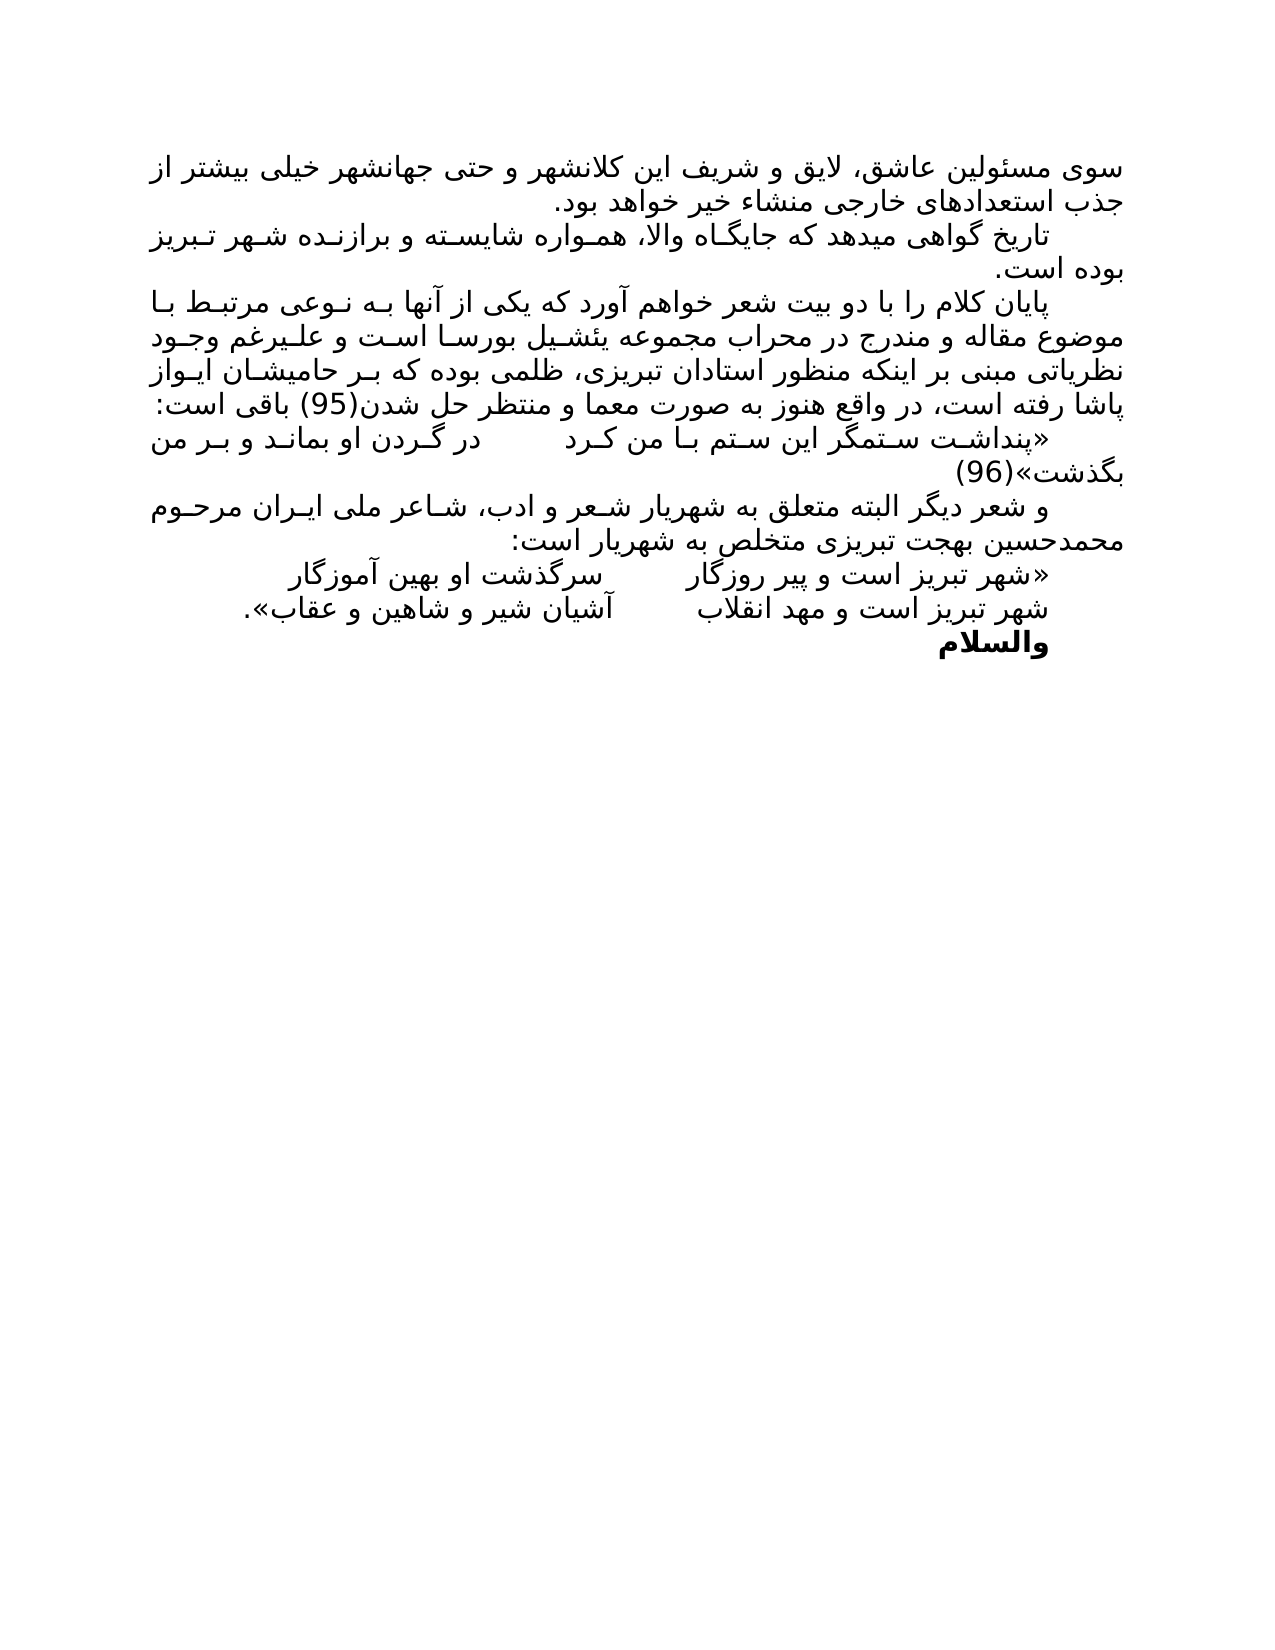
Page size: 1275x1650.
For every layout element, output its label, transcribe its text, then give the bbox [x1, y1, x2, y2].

text پایان کلام را با دو بیت شعر خواهم آورد که یکی از آنها به نوعی مرتبط با موضوع مقاله و مندرج در محراب مجموعه یئشیل بورسا است و علیرغم وجود نظریاتی مبنی بر اینکه منظور استادان تبریزی، ظلمی بوده که بر حامیشان ایواز پاشا رفته است، در واقع هنوز به صورت معما و منتظر حل شدن(95) باقی است: [150, 286, 1125, 422]
text و شعر دیگر البته متعلق به شهریار شعر و ادب، شاعر ملی ایران مرحوم محمدحسین بهجت تبریزی متخلص به شهریار است: [150, 489, 1125, 557]
text والسلام [150, 625, 1125, 659]
text شهر تبريز است و مهد انقلاب آشيان شير و شاهين و عقاب». [150, 591, 1125, 625]
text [150, 150, 1125, 218]
text «پنداشت ستمگر این ستم با من کرد در گردن او بماند و بر من بگذشت»(96) [150, 422, 1125, 489]
text تاریخ گواهی می‎دهد که جایگاه والا، همواره شایسته و برازنده شهر تبریز بوده است. [150, 218, 1125, 286]
text «شهر تبريز است و پير روزگار سرگذشت او بهين آموزگار [150, 557, 1125, 591]
